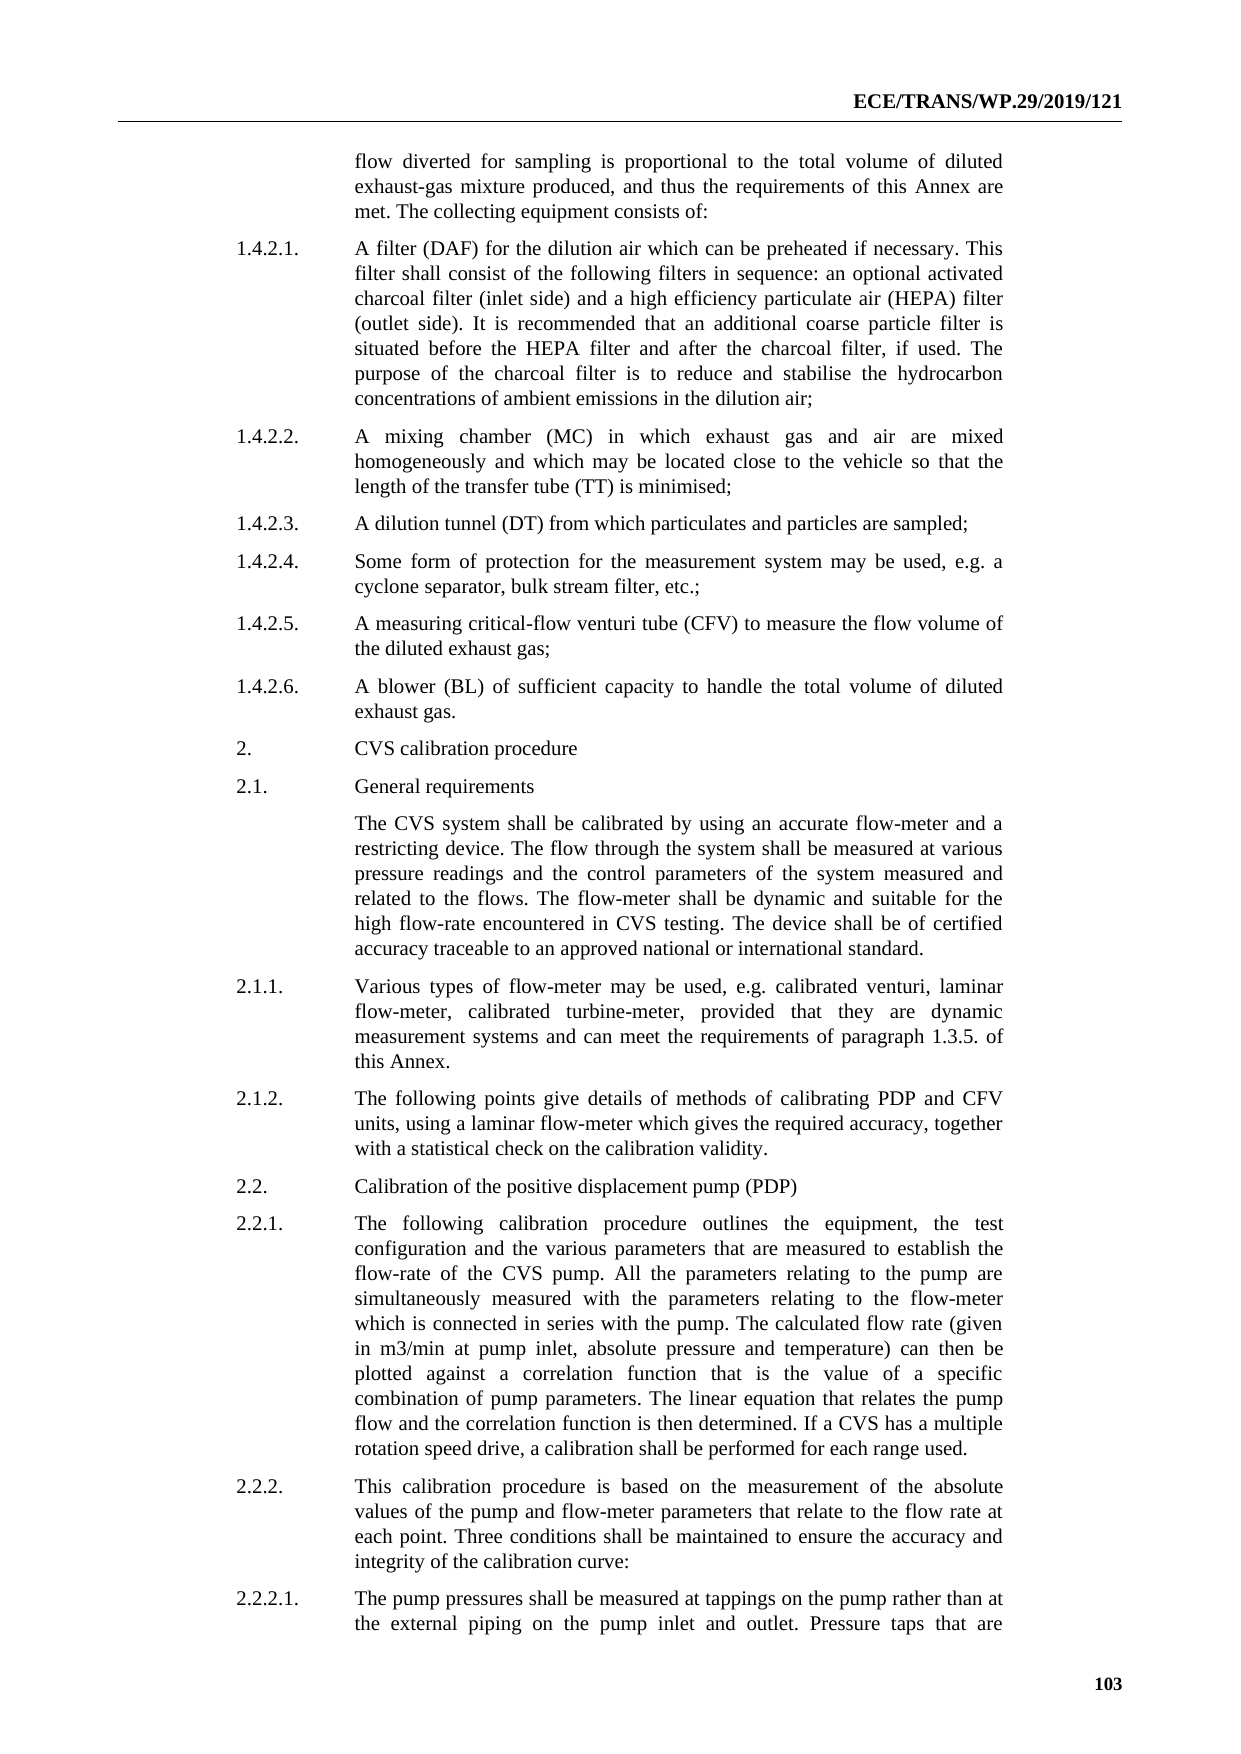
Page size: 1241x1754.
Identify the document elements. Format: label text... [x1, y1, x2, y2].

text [354, 148, 1004, 223]
text 2.1. General requirements [236, 773, 1004, 798]
text The CVS system shall be calibrated by using an accurate flow-meter and a restricting device. The flow through the system shall be measured at various pressure readings and the control parameters of the system measured and related to the flows. The flow-meter shall be dynamic and suitable for the high flow-rate encountered in CVS testing. The device shall be of certified accuracy traceable to an approved national or international standard. [354, 810, 1004, 960]
text 1.4.2.3. A dilution tunnel (DT) from which particulates and particles are sampled; [236, 510, 1004, 535]
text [236, 1585, 1004, 1635]
text 2.2.2. This calibration procedure is based on the measurement of the absolute values of the pump and flow-meter parameters that relate to the flow rate at each point. Three conditions shall be maintained to ensure the accuracy and integrity of the calibration curve: [236, 1473, 1004, 1573]
text 2. CVS calibration procedure [236, 735, 1004, 760]
text 2.1.2. The following points give details of methods of calibrating PDP and CFV units, using a laminar flow-meter which gives the required accuracy, together with a statistical check on the calibration validity. [236, 1085, 1004, 1160]
text 2.1.1. Various types of flow-meter may be used, e.g. calibrated venturi, laminar flow-meter, calibrated turbine-meter, provided that they are dynamic measurement systems and can meet the requirements of paragraph 1.3.5. of this Annex. [236, 973, 1004, 1073]
text 1.4.2.5. A measuring critical-flow venturi tube (CFV) to measure the flow volume of the diluted exhaust gas; [236, 610, 1004, 660]
text 2.2. Calibration of the positive displacement pump (PDP) [236, 1173, 1004, 1198]
text 2.2.1. The following calibration procedure outlines the equipment, the test configuration and the various parameters that are measured to establish the flow-rate of the CVS pump. All the parameters relating to the pump are simultaneously measured with the parameters relating to the flow-meter which is connected in series with the pump. The calculated flow rate (given in m3/min at pump inlet, absolute pressure and temperature) can then be plotted against a correlation function that is the value of a specific combination of pump parameters. The linear equation that relates the pump flow and the correlation function is then determined. If a CVS has a multiple rotation speed drive, a calibration shall be performed for each range used. [236, 1210, 1004, 1460]
text 1.4.2.1. A filter (DAF) for the dilution air which can be preheated if necessary. This filter shall consist of the following filters in sequence: an optional activated charcoal filter (inlet side) and a high efficiency particulate air (HEPA) filter (outlet side). It is recommended that an additional coarse particle filter is situated before the HEPA filter and after the charcoal filter, if used. The purpose of the charcoal filter is to reduce and stabilise the hydrocarbon concentrations of ambient emissions in the dilution air; [236, 235, 1004, 410]
text 1.4.2.2. A mixing chamber (MC) in which exhaust gas and air are mixed homogeneously and which may be located close to the vehicle so that the length of the transfer tube (TT) is minimised; [236, 423, 1004, 498]
text 1.4.2.4. Some form of protection for the measurement system may be used, e.g. a cyclone separator, bulk stream filter, etc.; [236, 548, 1004, 598]
text 1.4.2.6. A blower (BL) of sufficient capacity to handle the total volume of diluted exhaust gas. [236, 673, 1004, 723]
